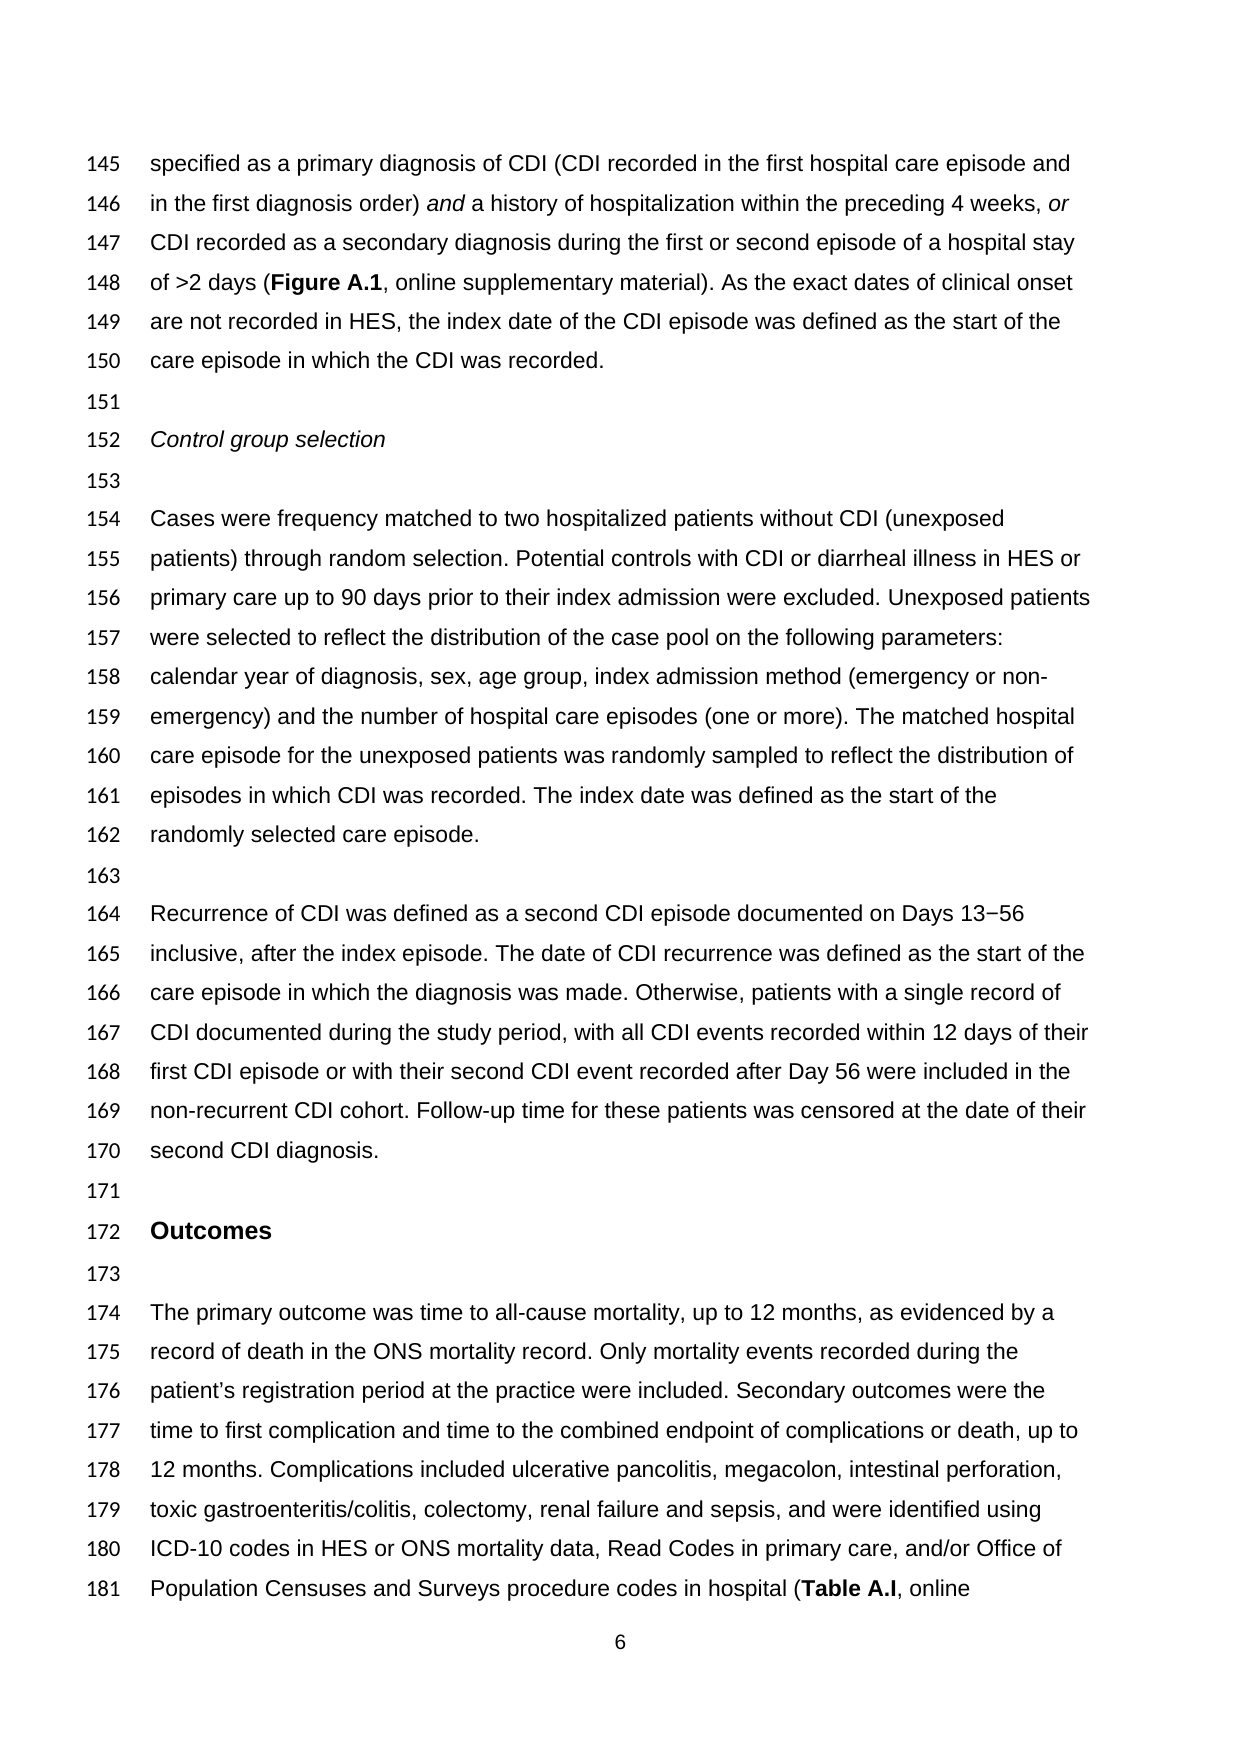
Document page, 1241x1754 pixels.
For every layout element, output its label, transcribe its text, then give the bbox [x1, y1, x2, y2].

subtitle Outcomes [150, 1216, 1090, 1245]
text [150, 150, 1090, 374]
text Cases were frequency matched to two hospitalized patients without CDI (unexposed patients) through random selection. Potential controls with CDI or diarrheal illness in HES or primary care up to 90 days prior to their index admission were excluded. Unexposed patients were selected to reflect the distribution of the case pool on the following parameters: calendar year of diagnosis, sex, age group, index admission method (emergency or non-emergency) and the number of hospital care episodes (one or more). The matched hospital care episode for the unexposed patients was randomly sampled to reflect the distribution of episodes in which CDI was recorded. The index date was defined as the start of the randomly selected care episode. [150, 505, 1090, 847]
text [150, 1298, 1090, 1601]
subtitle Control group selection [150, 426, 1090, 453]
text Recurrence of CDI was defined as a second CDI episode documented on Days 13−56 inclusive, after the index episode. The date of CDI recurrence was defined as the start of the care episode in which the diagnosis was made. Otherwise, patients with a single record of CDI documented during the study period, with all CDI events recorded within 12 days of their first CDI episode or with their second CDI event recorded after Day 56 were included in the non-recurrent CDI cohort. Follow-up time for these patients was censored at the date of their second CDI diagnosis. [150, 900, 1090, 1163]
